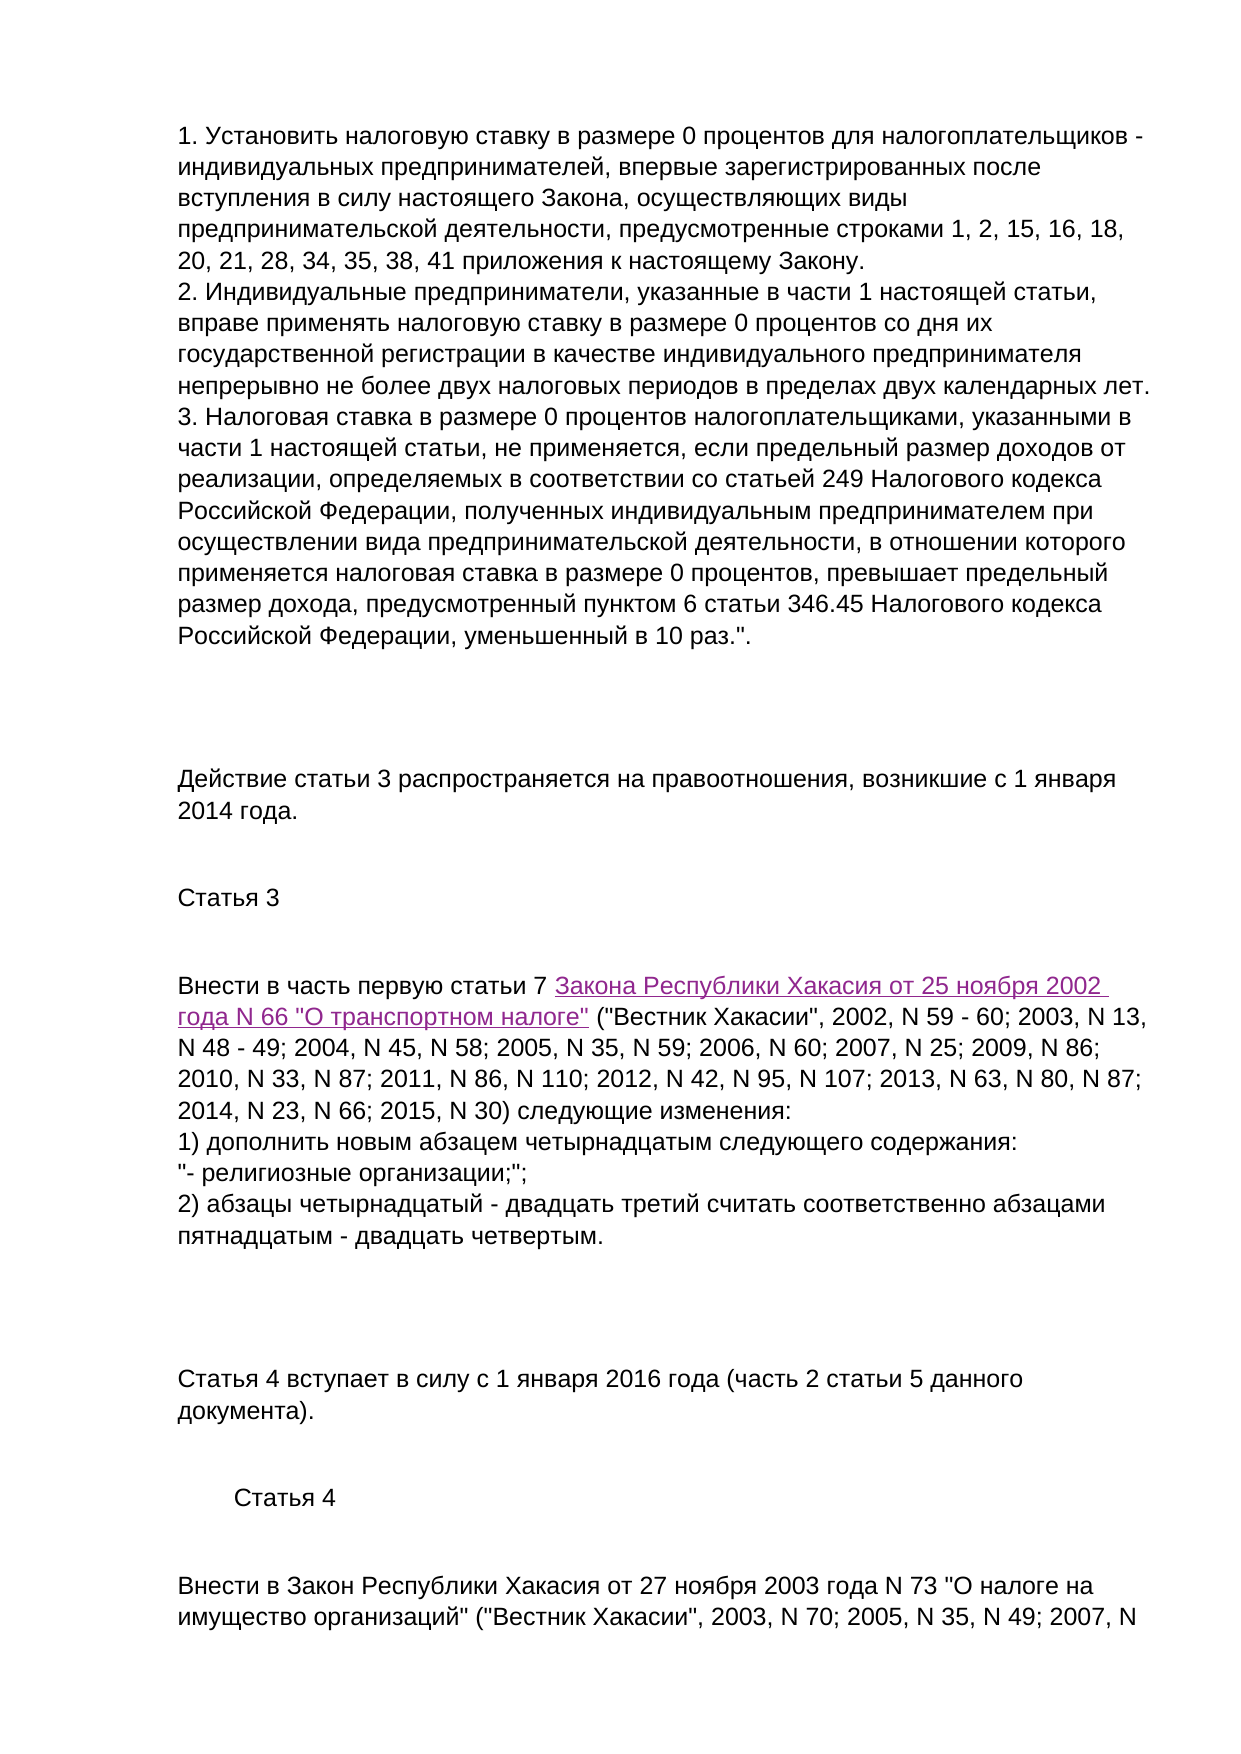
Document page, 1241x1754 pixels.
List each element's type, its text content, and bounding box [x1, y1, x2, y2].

text Статья 3 [177, 881, 1152, 912]
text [177, 1568, 1152, 1631]
text 2) абзацы четырнадцатый - двадцать третий считать соответственно абзацами пятнадцатым - двадцать четвертым. [177, 1187, 1152, 1249]
text Статья 4 вступает в силу с 1 января 2016 года (часть 2 статьи 5 данного документа). [177, 1362, 1152, 1424]
text 1. Установить налоговую ставку в размере 0 процентов для налогоплательщиков - индивидуальных предпринимателей, впервые зарегистрированных после вступления в силу настоящего Закона, осуществляющих виды предпринимательской деятельности, предусмотренные строками 1, 2, 15, 16, 18, 20, 21, 28, 34, 35, 38, 41 приложения к настоящему Закону. [177, 118, 1152, 274]
text 2. Индивидуальные предприниматели, указанные в части 1 настоящей статьи, вправе применять налоговую ставку в размере 0 процентов со дня их государственной регистрации в качестве индивидуального предпринимателя непрерывно не более двух налоговых периодов в пределах двух календарных лет. [177, 274, 1152, 399]
text Действие статьи 3 распространяется на правоотношения, возникшие с 1 января 2014 года. [177, 762, 1152, 824]
text Статья 4 [233, 1481, 1152, 1512]
text 3. Налоговая ставка в размере 0 процентов налогоплательщиками, указанными в части 1 настоящей статьи, не применяется, если предельный размер доходов от реализации, определяемых в соответствии со статьей 249 Налогового кодекса Российской Федерации, полученных индивидуальным предпринимателем при осуществлении вида предпринимательской деятельности, в отношении которого применяется налоговая ставка в размере 0 процентов, превышает предельный размер дохода, предусмотренный пунктом 6 статьи 346.45 Налогового кодекса Российской Федерации, уменьшенный в 10 раз.". [177, 399, 1152, 649]
text Внести в часть первую статьи 7 Закона Республики Хакасия от 25 ноября 2002 года N 66 "О транспортном налоге" ("Вестник Хакасии", 2002, N 59 - 60; 2003, N 13, N 48 - 49; 2004, N 45, N 58; 2005, N 35, N 59; 2006, N 60; 2007, N 25; 2009, N 86; 2010, N 33, N 87; 2011, N 86, N 110; 2012, N 42, N 95, N 107; 2013, N 63, N 80, N 87; 2014, N 23, N 66; 2015, N 30) следующие изменения: [177, 968, 1152, 1124]
text "- религиозные организации;"; [177, 1156, 1152, 1187]
text 1) дополнить новым абзацем четырнадцатым следующего содержания: [177, 1124, 1152, 1156]
